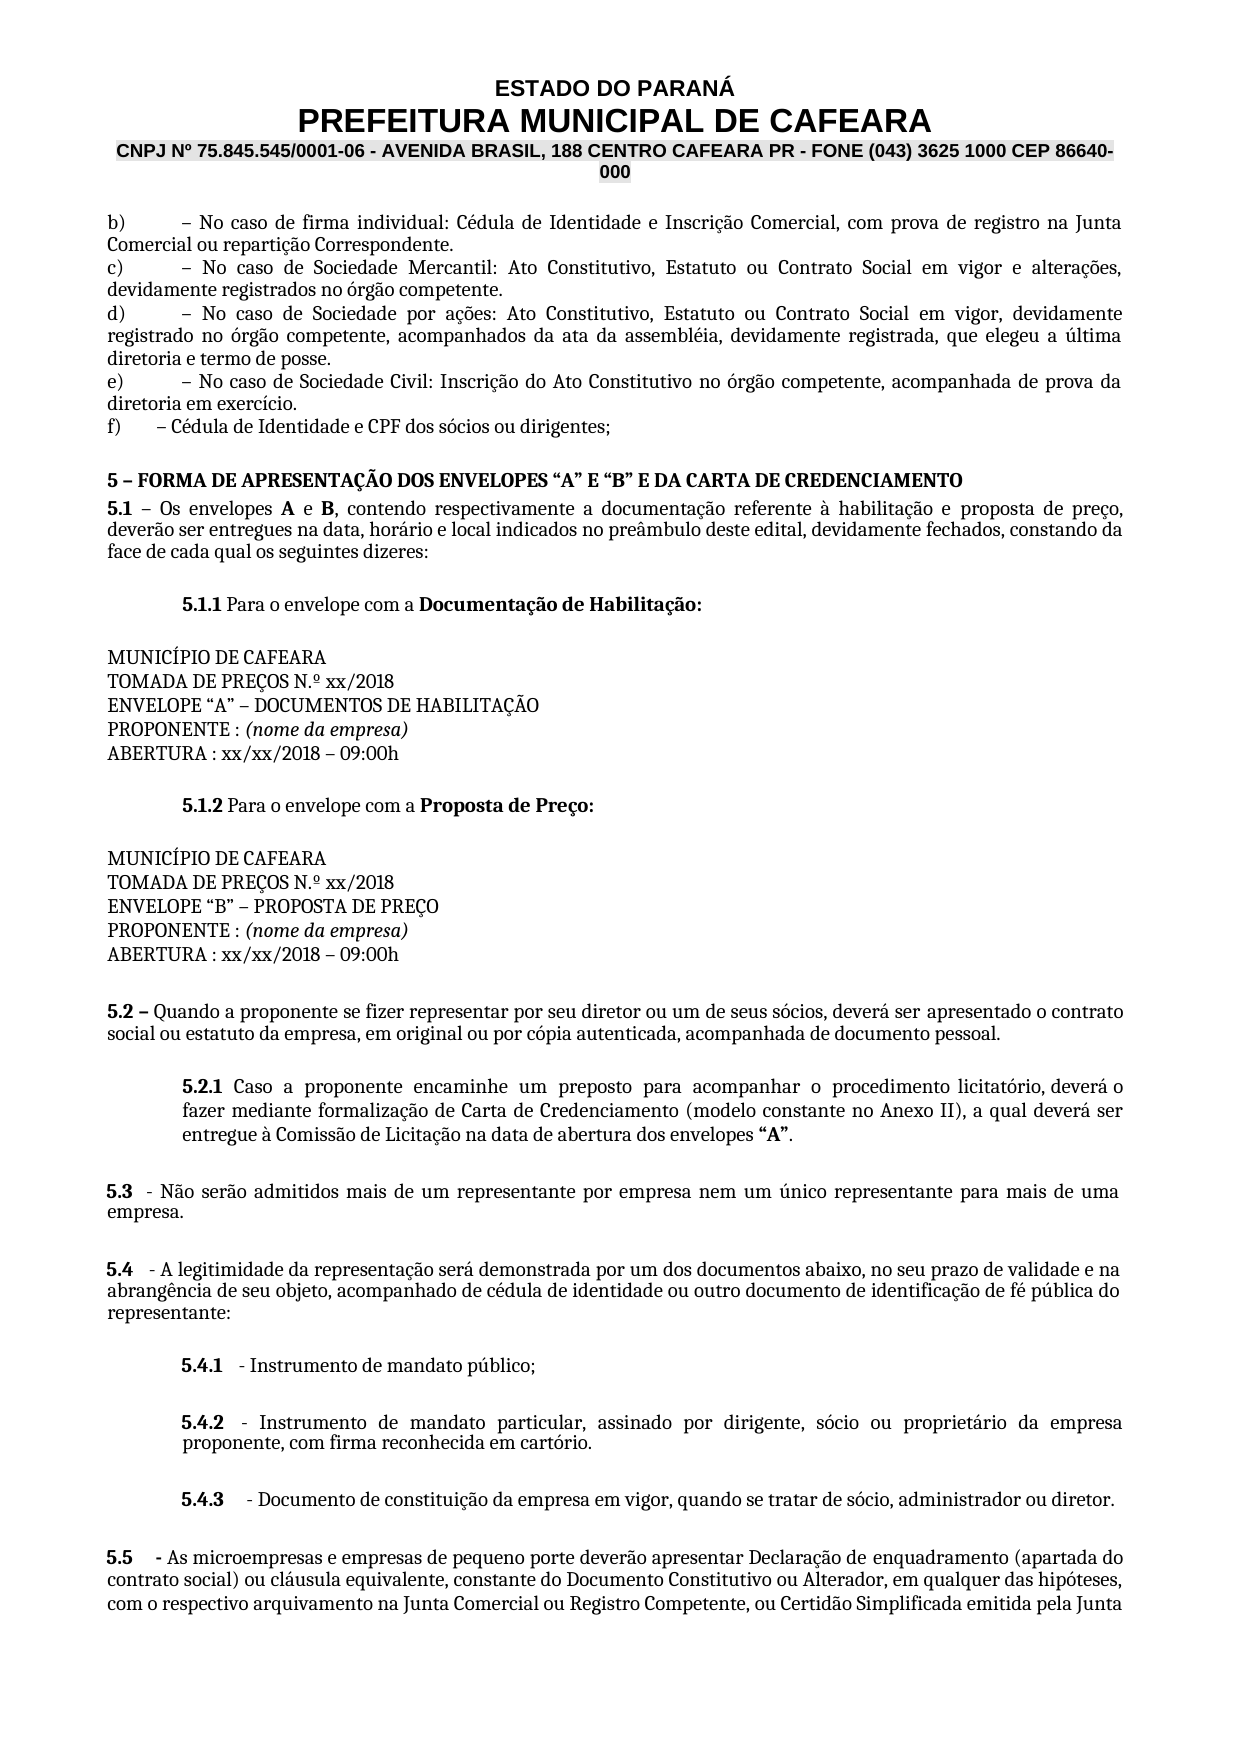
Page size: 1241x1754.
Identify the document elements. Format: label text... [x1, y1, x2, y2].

text 5.1.2 Para o envelope com a Proposta de Preço: [182, 794, 1123, 818]
text ENVELOPE “A” – DOCUMENTOS DE HABILITAÇÃO [107, 693, 1123, 717]
text e) – No caso de Sociedade Civil: Inscrição do Ato Constitutivo no órgão competente, acompanhada de prova da diretoria em exercício. [107, 370, 1123, 416]
list - Não serão admitidos mais de um representante por empresa nem um único representante para mais de uma empresa. [106, 1181, 1121, 1224]
text 5 – FORMA DE APRESENTAÇÃO DOS ENVELOPES “A” E “B” E DA CARTA DE CREDENCIAMENTO [107, 468, 1123, 492]
text PROPONENTE : (nome da empresa) [107, 717, 1123, 741]
text c) – No caso de Sociedade Mercantil: Ato Constitutivo, Estatuto ou Contrato Social em vigor e alterações, devidamente registrados no órgão competente. [107, 256, 1123, 302]
text TOMADA DE PREÇOS N.º xx/2018 [107, 871, 1123, 895]
list - Instrumento de mandato público; [181, 1354, 1123, 1378]
list - Instrumento de mandato particular, assinado por dirigente, sócio ou proprietário da empresa proponente, com firma reconhecida em cartório. [181, 1412, 1123, 1455]
list - Documento de constituição da empresa em vigor, quando se tratar de sócio, administrador ou diretor. [181, 1490, 1121, 1511]
text PROPONENTE : (nome da empresa) [107, 919, 1123, 943]
text MUNICÍPIO DE CAFEARA [107, 646, 1123, 669]
text f) – Cédula de Identidade e CPF dos sócios ou dirigentes; [107, 416, 1123, 438]
text ABERTURA : xx/xx/2018 – 09:00h [107, 943, 1123, 967]
list - A legitimidade da representação será demonstrada por um dos documentos abaixo, no seu prazo de validade e na abrangência de seu objeto, acompanhado de cédula de identidade ou outro documento de identificação de fé pública do representante: [106, 1259, 1121, 1325]
text 5.2 – Quando a proponente se fizer representar por seu diretor ou um de seus sócios, deverá ser apresentado o contrato social ou estatuto da empresa, em original ou por cópia autenticada, acompanhada de documento pessoal. [107, 1001, 1123, 1046]
text ENVELOPE “B” – PROPOSTA DE PREÇO [107, 895, 1123, 919]
text MUNICÍPIO DE CAFEARA [107, 847, 1123, 871]
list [106, 1546, 1123, 1615]
text b) – No caso de firma individual: Cédula de Identidade e Inscrição Comercial, com prova de registro na Junta Comercial ou repartição Correspondente. [107, 211, 1123, 256]
text d) – No caso de Sociedade por ações: Ato Constitutivo, Estatuto ou Contrato Social em vigor, devidamente registrado no órgão competente, acompanhados da ata da assembléia, devidamente registrada, que elegeu a última diretoria e termo de posse. [107, 302, 1123, 370]
text ABERTURA : xx/xx/2018 – 09:00h [107, 741, 1123, 765]
text 5.2.1 Caso a proponente encaminhe um preposto para acompanhar o procedimento licitatório, deverá o fazer mediante formalização de Carta de Credenciamento (modelo constante no Anexo II), a qual deverá ser entregue à Comissão de Licitação na data de abertura dos envelopes “A”. [182, 1074, 1123, 1146]
text 5.1 – Os envelopes A e B, contendo respectivamente a documentação referente à habilitação e proposta de preço, deverão ser entregues na data, horário e local indicados no preâmbulo deste edital, devidamente fechados, constando da face de cada qual os seguintes dizeres: [107, 498, 1123, 564]
text TOMADA DE PREÇOS N.º xx/2018 [107, 669, 1123, 693]
text 5.1.1 Para o envelope com a Documentação de Habilitação: [182, 593, 1123, 617]
